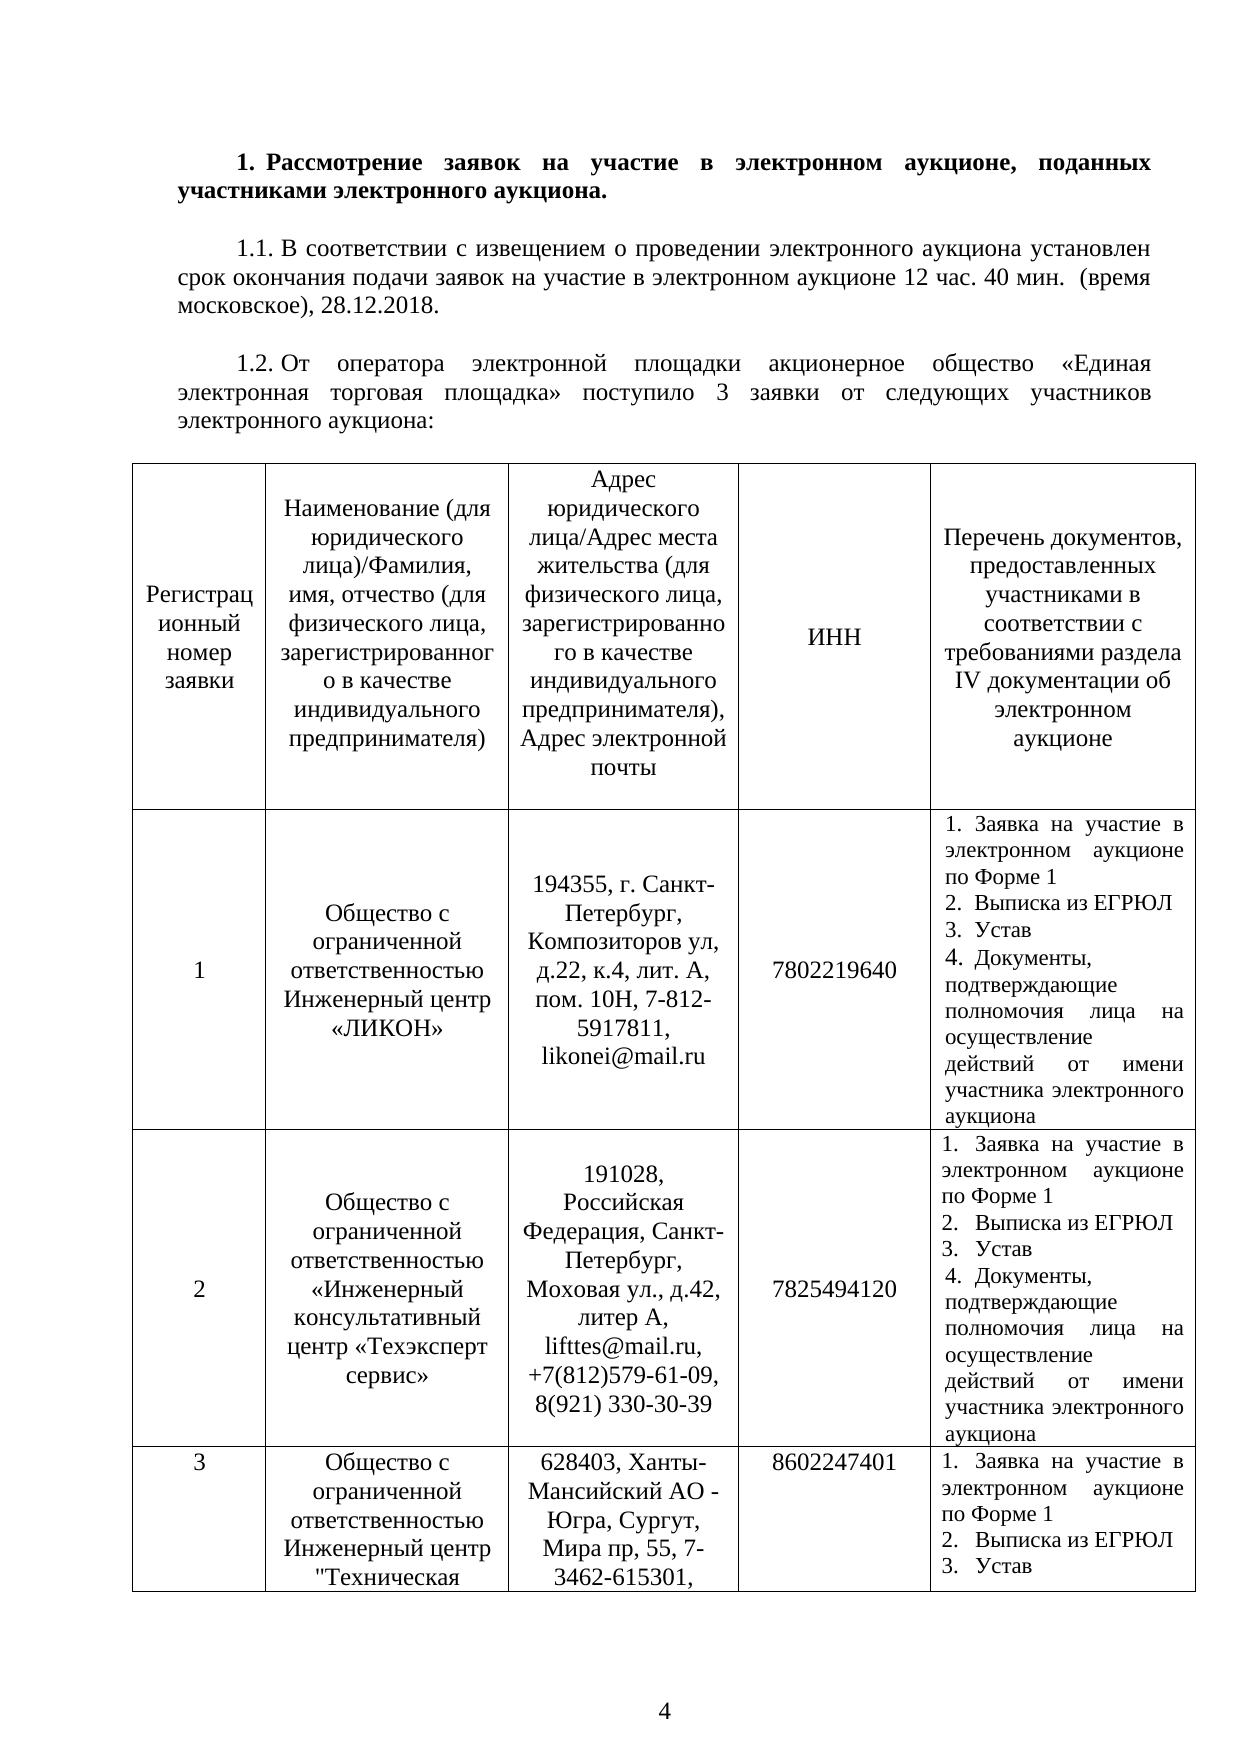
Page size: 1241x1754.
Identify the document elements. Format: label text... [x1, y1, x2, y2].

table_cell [931, 1447, 1195, 1591]
table_header Перечень документов, предоставленных участниками в соответствии с требованиями раздела IV документации об электронном аукционе [931, 464, 1195, 809]
list В соответствии с извещением о проведении электронного аукциона установлен срок окончания подачи заявок на участие в электронном аукционе 12 час. 40 мин. (время московское), 28.12.2018. [177, 233, 1152, 319]
table_header Регистрационный номер заявки [133, 464, 265, 809]
table_cell 8602247401 [739, 1447, 930, 1591]
list Рассмотрение заявок на участие в электронном аукционе, поданных участниками электронного аукциона. [177, 147, 1152, 204]
table_cell 3 [133, 1447, 265, 1591]
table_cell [266, 1447, 508, 1591]
table_cell 7802219640 [739, 810, 930, 1129]
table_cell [509, 1447, 738, 1591]
table_cell 194355, г. Санкт-Петербург, Композиторов ул, д.22, к.4, лит. А, пом. 10Н, 7-812-5917811, likonei@mail.ru [509, 810, 738, 1129]
table_cell Заявка на участие в электронном аукционе по Форме 1 Выписка из ЕГРЮЛ Устав Документы, подтверждающие полномочия лица на осуществление действий от имени участника электронного аукциона [931, 810, 1195, 1129]
list От оператора электронной площадки акционерное общество «Единая электронная торговая площадка» поступило 3 заявки от следующих участников электронного аукциона: [177, 348, 1152, 434]
table_cell 191028, Российская Федерация, Санкт-Петербург, Моховая ул., д.42, литер А, lifttes@mail.ru, +7(812)579-61-09, 8(921) 330-30-39 [509, 1130, 738, 1446]
table_header ИНН [739, 464, 930, 809]
table_cell 2 [133, 1130, 265, 1446]
table_header Адрес юридического лица/Адрес места жительства (для физического лица, зарегистрированного в качестве индивидуального предпринимателя), Адрес электронной почты [509, 464, 738, 809]
table_cell Общество с ограниченной ответственностью Инженерный центр «ЛИКОН» [266, 810, 508, 1129]
table_cell 1 [133, 810, 265, 1129]
table_header Наименование (для юридического лица)/Фамилия, имя, отчество (для физического лица, зарегистрированного в качестве индивидуального предпринимателя) [266, 464, 508, 809]
table_cell 7825494120 [739, 1130, 930, 1446]
table_cell Общество с ограниченной ответственностью «Инженерный консультативный центр «Техэксперт сервис» [266, 1130, 508, 1446]
